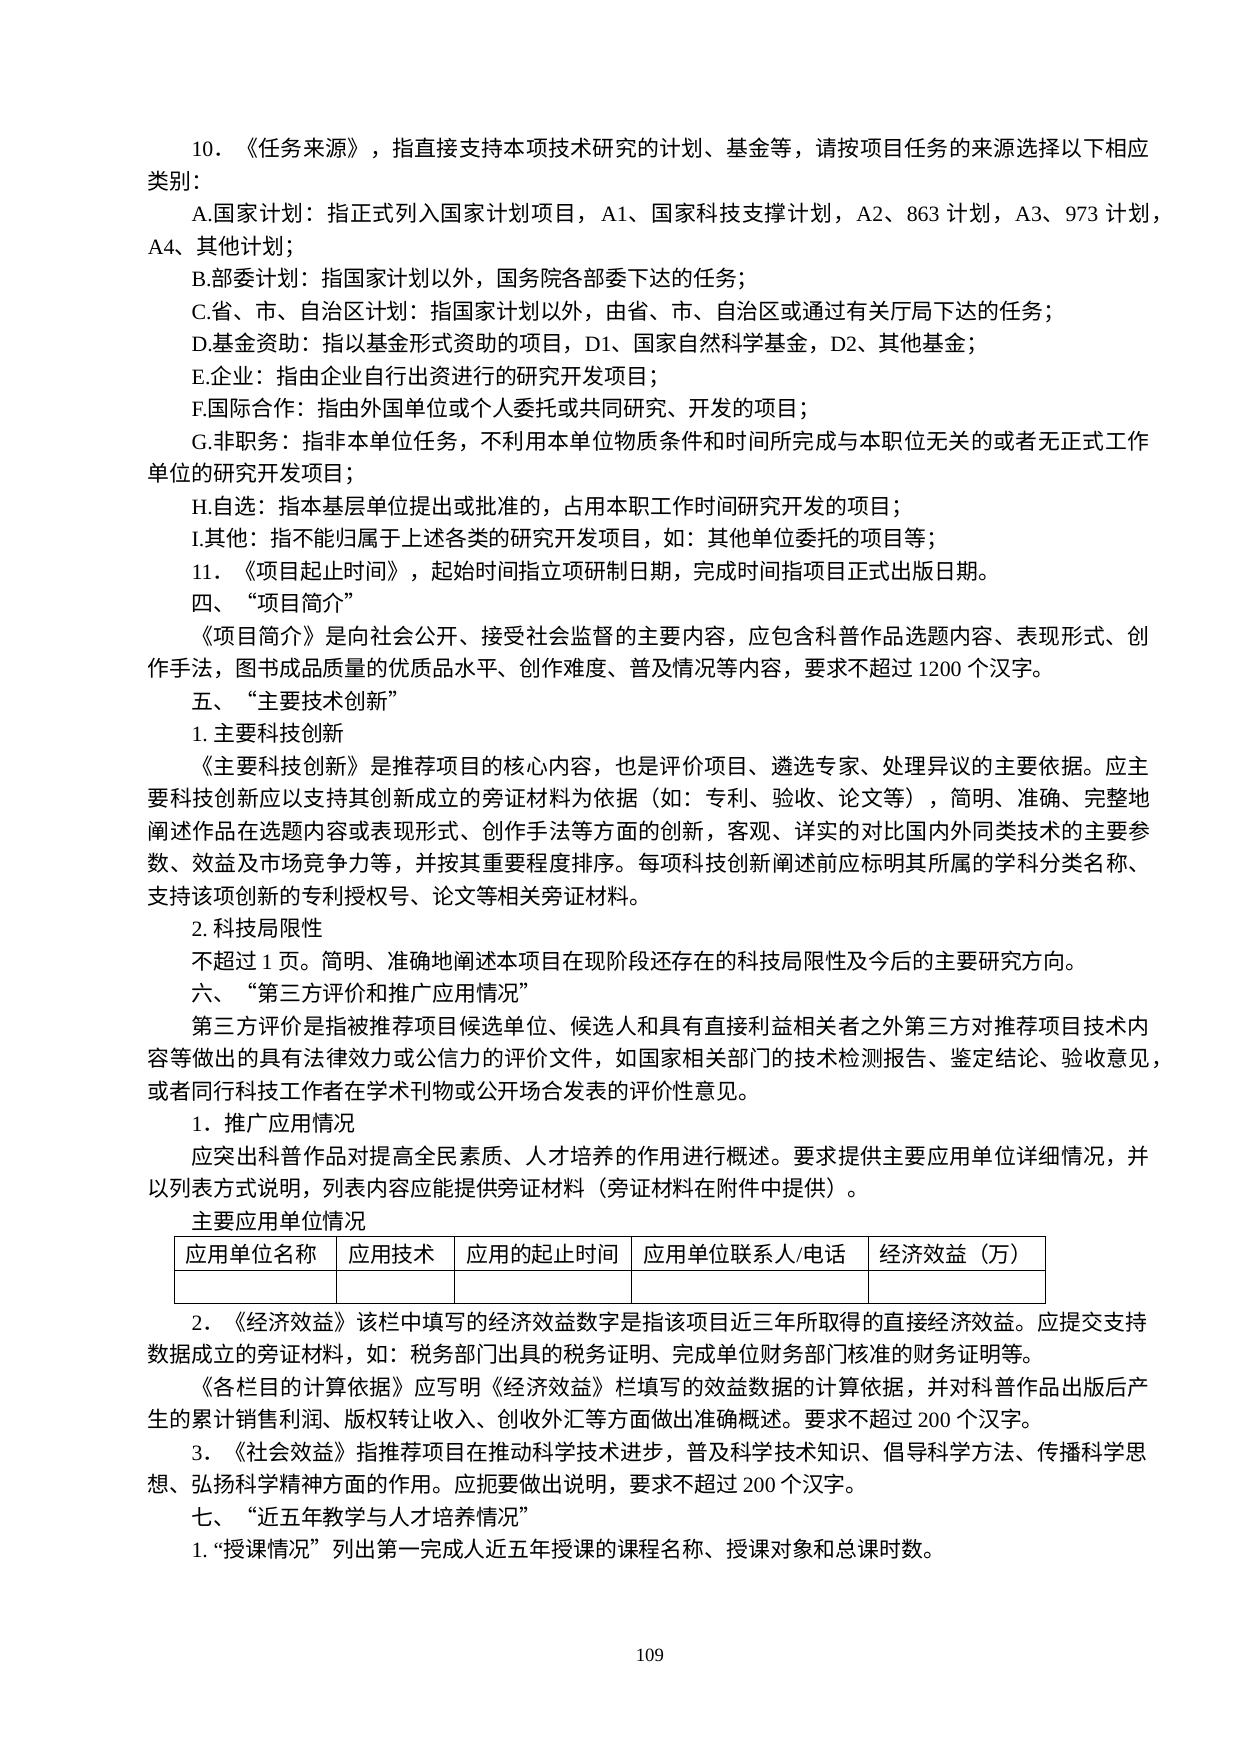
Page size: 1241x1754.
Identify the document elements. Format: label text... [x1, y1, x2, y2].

text 10．《任务来源》，指直接支持本项技术研究的计划、基金等，请按项目任务的来源选择以下相应类别： [148, 131, 1152, 196]
text B.部委计划：指国家计划以外，国务院各部委下达的任务； [148, 261, 1152, 293]
text 主要应用单位情况 [148, 1203, 1152, 1236]
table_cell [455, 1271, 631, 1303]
text I.其他：指不能归属于上述各类的研究开发项目，如：其他单位委托的项目等； [148, 521, 1152, 553]
text 应突出科普作品对提高全民素质、人才培养的作用进行概述。要求提供主要应用单位详细情况，并以列表方式说明，列表内容应能提供旁证材料（旁证材料在附件中提供）。 [148, 1138, 1152, 1203]
text E.企业：指由企业自行出资进行的研究开发项目； [148, 358, 1152, 391]
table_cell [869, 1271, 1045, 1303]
text 五、“主要技术创新” [148, 683, 1152, 716]
text 七、“近五年教学与人才培养情况” [148, 1499, 1152, 1532]
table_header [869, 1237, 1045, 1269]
text 第三方评价是指被推荐项目候选单位、候选人和具有直接利益相关者之外第三方对推荐项目技术内容等做出的具有法律效力或公信力的评价文件，如国家相关部门的技术检测报告、鉴定结论、验收意见，或者同行科技工作者在学术刊物或公开场合发表的评价性意见。 [148, 1008, 1152, 1106]
text 六、“第三方评价和推广应用情况” [148, 976, 1152, 1008]
text 《项目简介》是向社会公开、接受社会监督的主要内容，应包含科普作品选题内容、表现形式、创作手法，图书成品质量的优质品水平、创作难度、普及情况等内容，要求不超过1200 个汉字。 [148, 618, 1152, 683]
text 1．推广应用情况 [148, 1106, 1152, 1138]
text 1. 主要科技创新 [148, 716, 1152, 748]
text 不超过1 页。简明、准确地阐述本项目在现阶段还存在的科技局限性及今后的主要研究方向。 [148, 943, 1152, 976]
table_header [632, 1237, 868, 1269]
text D.基金资助：指以基金形式资助的项目，D1、国家自然科学基金，D2、其他基金； [148, 326, 1152, 358]
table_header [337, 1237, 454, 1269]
text 四、“项目简介” [148, 586, 1152, 618]
text 2. 科技局限性 [148, 911, 1152, 943]
text A.国家计划：指正式列入国家计划项目，A1、国家科技支撑计划，A2、863 计划，A3、973 计划，A4、其他计划； [148, 196, 1152, 261]
text H.自选：指本基层单位提出或批准的，占用本职工作时间研究开发的项目； [148, 488, 1152, 521]
text G.非职务：指非本单位任务，不利用本单位物质条件和时间所完成与本职位无关的或者无正式工作单位的研究开发项目； [148, 423, 1152, 488]
text 2．《经济效益》该栏中填写的经济效益数字是指该项目近三年所取得的直接经济效益。应提交支持数据成立的旁证材料，如：税务部门出具的税务证明、完成单位财务部门核准的财务证明等。 [148, 1304, 1152, 1369]
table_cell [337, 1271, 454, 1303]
text 《主要科技创新》是推荐项目的核心内容，也是评价项目、遴选专家、处理异议的主要依据。应主要科技创新应以支持其创新成立的旁证材料为依据（如：专利、验收、论文等），简明、准确、完整地阐述作品在选题内容或表现形式、创作手法等方面的创新，客观、详实的对比国内外同类技术的主要参数、效益及市场竞争力等，并按其重要程度排序。每项科技创新阐述前应标明其所属的学科分类名称、支持该项创新的专利授权号、论文等相关旁证材料。 [148, 748, 1152, 911]
text 1. “授课情况”列出第一完成人近五年授课的课程名称、授课对象和总课时数。 [148, 1532, 1152, 1564]
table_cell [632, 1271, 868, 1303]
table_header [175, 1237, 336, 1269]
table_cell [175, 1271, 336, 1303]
text 11．《项目起止时间》，起始时间指立项研制日期，完成时间指项目正式出版日期。 [148, 553, 1152, 586]
text 3．《社会效益》指推荐项目在推动科学技术进步，普及科学技术知识、倡导科学方法、传播科学思想、弘扬科学精神方面的作用。应扼要做出说明，要求不超过200个汉字。 [148, 1434, 1152, 1499]
text F.国际合作：指由外国单位或个人委托或共同研究、开发的项目； [148, 391, 1152, 423]
text 《各栏目的计算依据》应写明《经济效益》栏填写的效益数据的计算依据，并对科普作品出版后产生的累计销售利润、版权转让收入、创收外汇等方面做出准确概述。要求不超过200 个汉字。 [148, 1369, 1152, 1434]
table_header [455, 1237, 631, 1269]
text C.省、市、自治区计划：指国家计划以外，由省、市、自治区或通过有关厅局下达的任务； [148, 293, 1152, 326]
